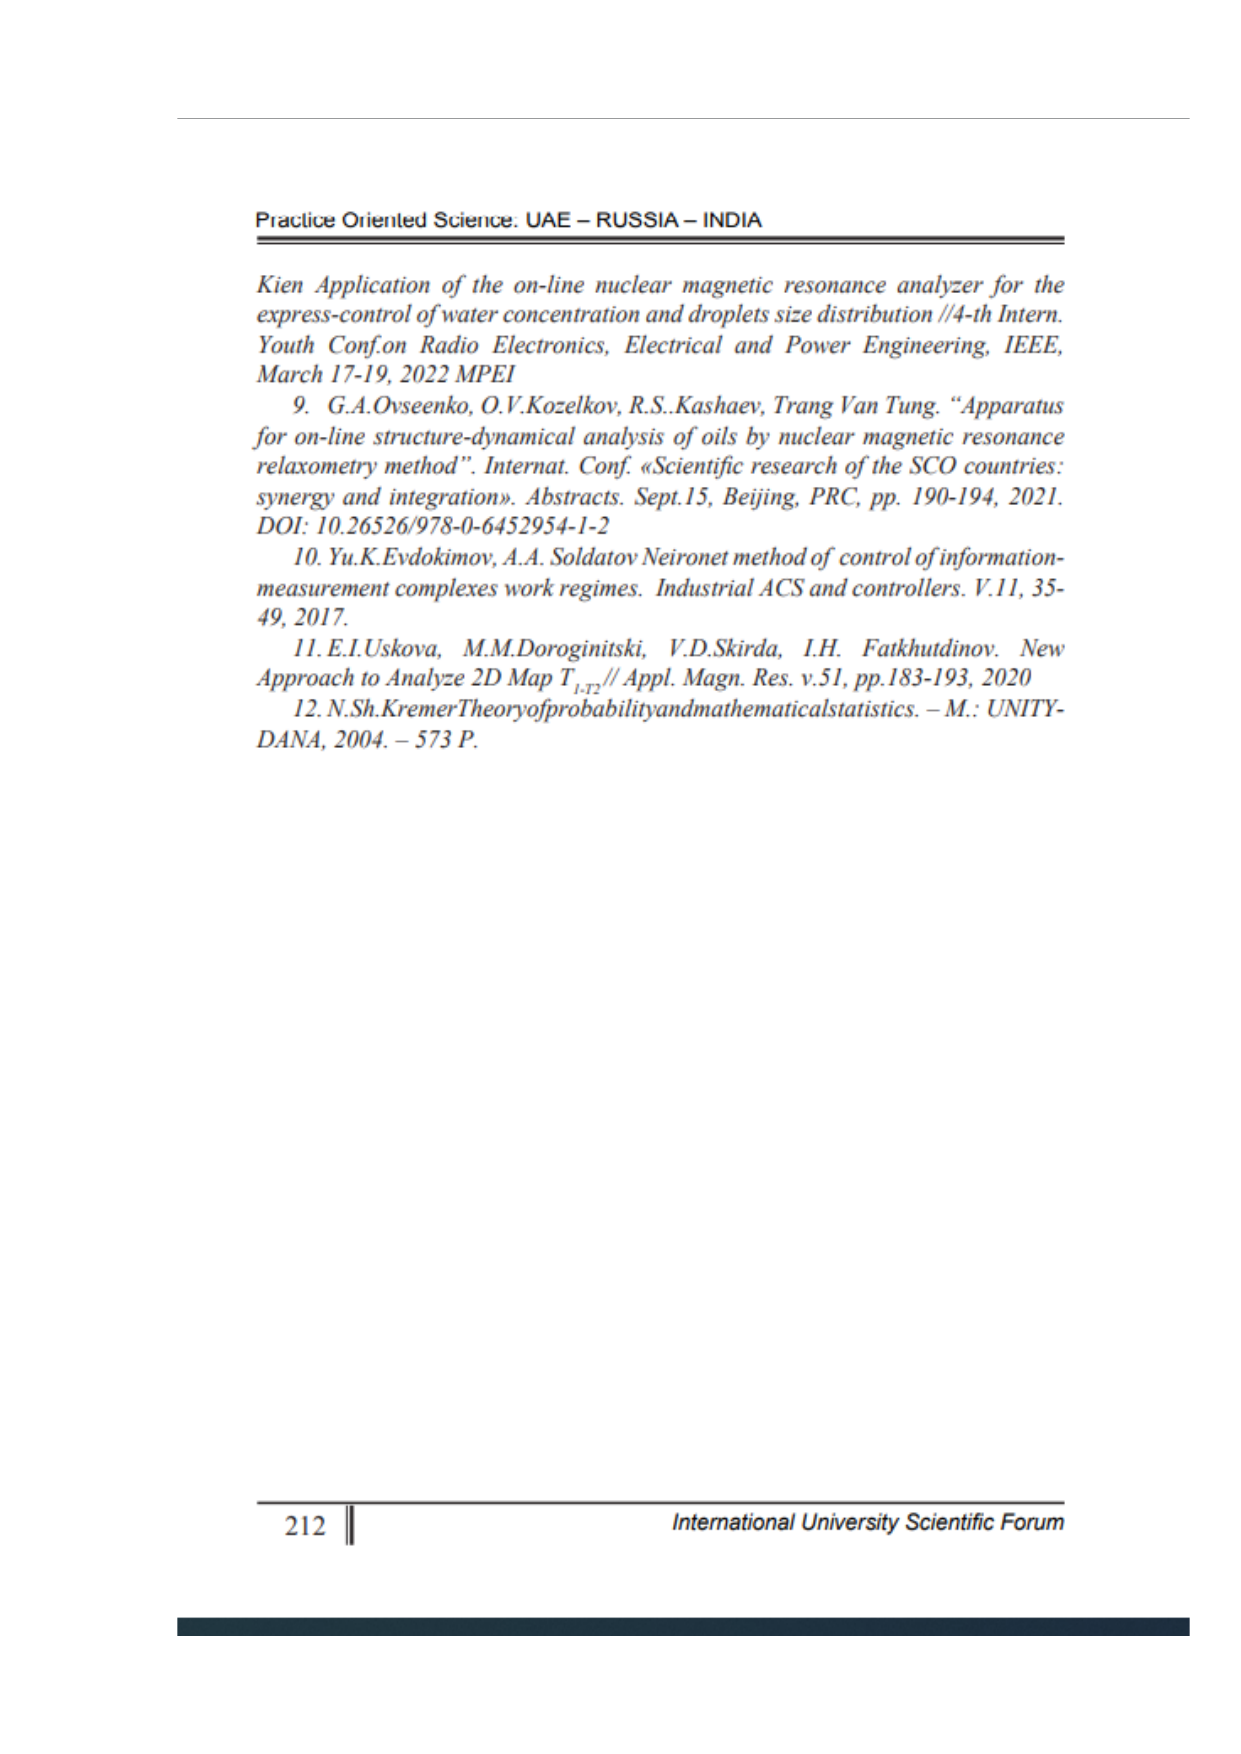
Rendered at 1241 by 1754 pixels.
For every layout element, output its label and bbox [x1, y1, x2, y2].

picture [177, 118, 1190, 1636]
